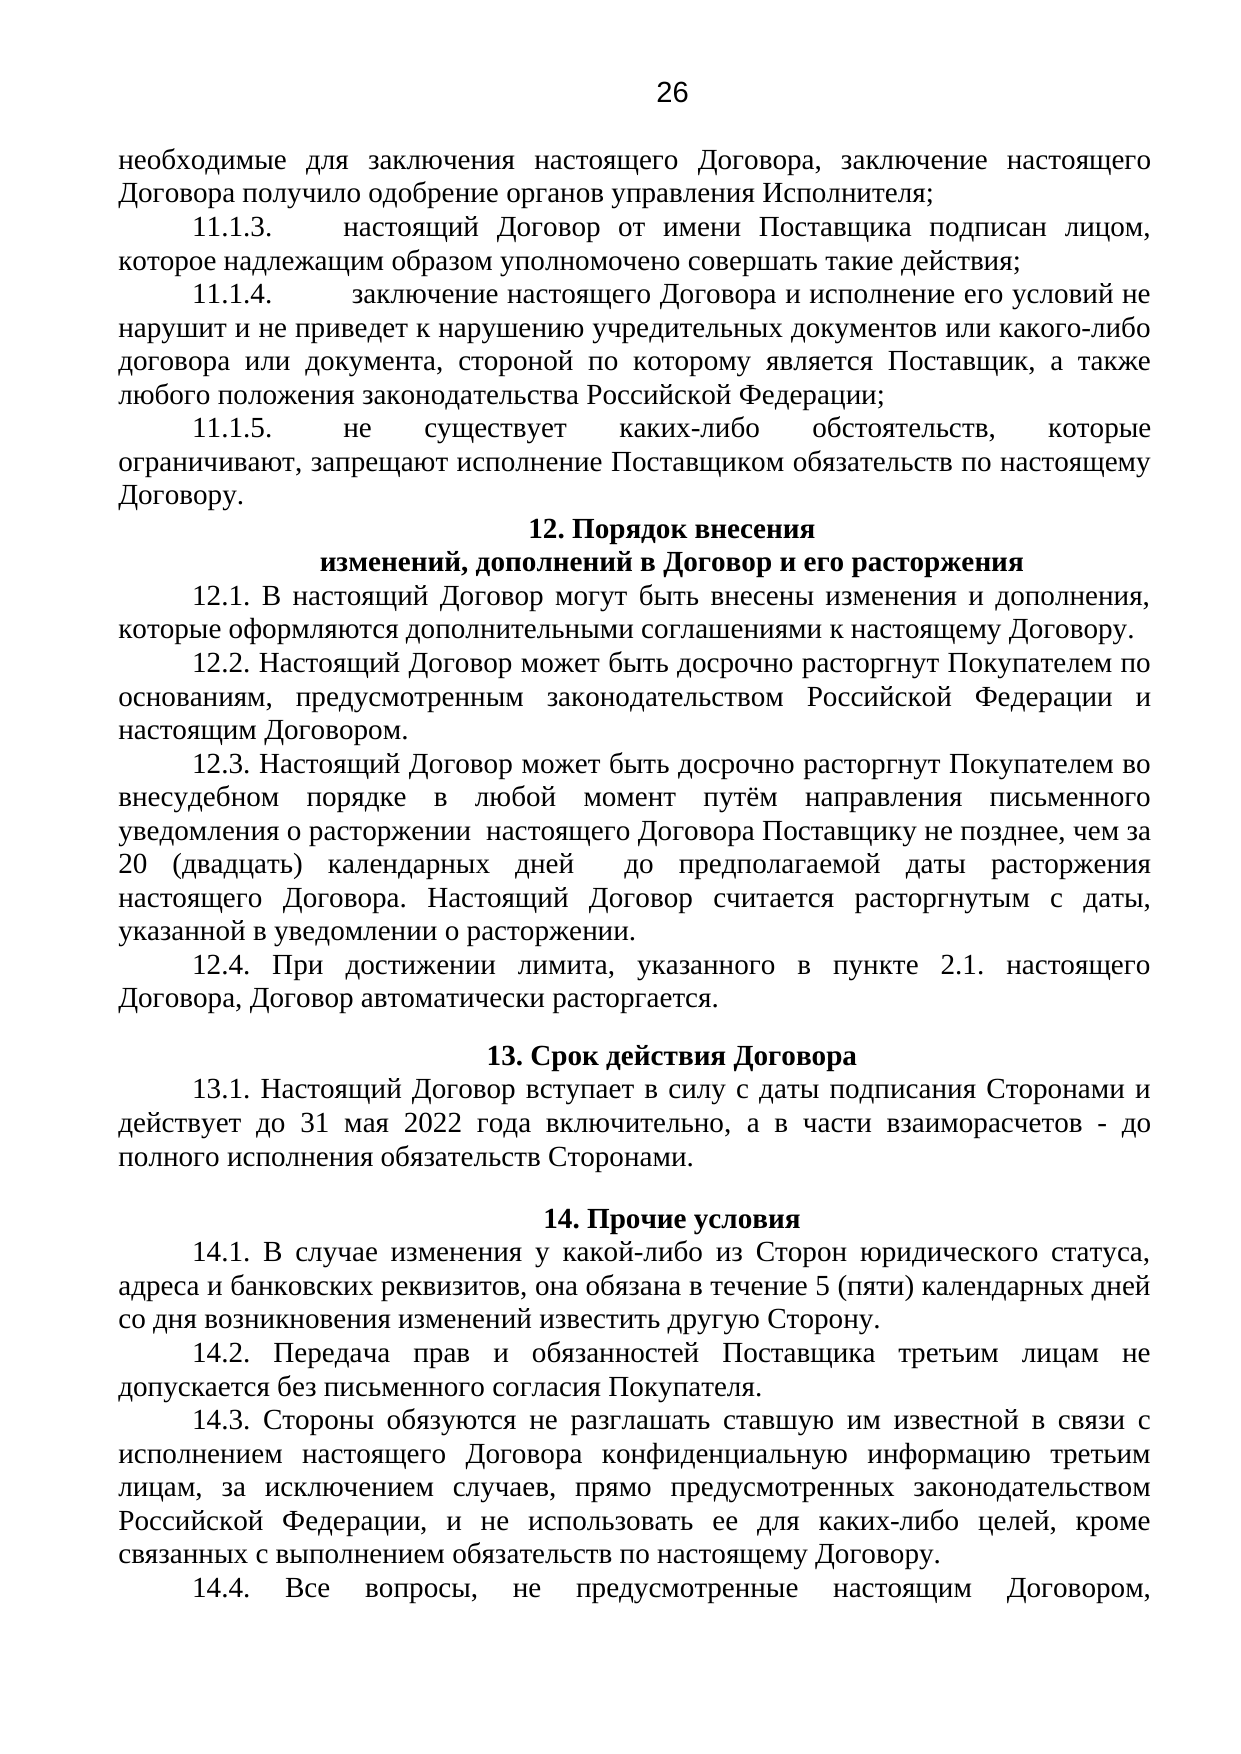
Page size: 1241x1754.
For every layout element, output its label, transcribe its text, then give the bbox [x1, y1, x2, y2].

text 14. Прочие условия [118, 1201, 1152, 1234]
text 12. Порядок внесения [118, 511, 1152, 544]
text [118, 142, 1152, 209]
text 12.2. Настоящий Договор может быть досрочно расторгнут Покупателем по основаниям, предусмотренным законодательством Российской Федерации и настоящим Договором. [118, 645, 1152, 746]
text 11.1.5. не существует каких-либо обстоятельств, которые ограничивают, запрещают исполнение Поставщиком обязательств по настоящему Договору. [118, 410, 1152, 511]
text 11.1.4. заключение настоящего Договора и исполнение его условий не нарушит и не приведет к нарушению учредительных документов или какого-либо договора или документа, стороной по которому является Поставщик, а также любого положения законодательства Российской Федерации; [118, 276, 1152, 410]
text 12.4. При достижении лимита, указанного в пункте 2.1. настоящего Договора, Договор автоматически расторгается. [118, 947, 1152, 1014]
text изменений, дополнений в Договор и его расторжения [118, 544, 1152, 578]
text 14.2. Передача прав и обязанностей Поставщика третьим лицам не допускается без письменного согласия Покупателя. [118, 1335, 1152, 1402]
text 12.1. В настоящий Договор могут быть внесены изменения и дополнения, которые оформляются дополнительными соглашениями к настоящему Договору. [118, 578, 1152, 645]
text 11.1.3. настоящий Договор от имени Поставщика подписан лицом, которое надлежащим образом уполномочено совершать такие действия; [118, 209, 1152, 276]
list 13. Срок действия Договора [118, 1038, 1152, 1072]
text 14.1. В случае изменения у какой-либо из Сторон юридического статуса, адреса и банковских реквизитов, она обязана в течение 5 (пяти) календарных дней со дня возникновения изменений известить другую Сторону. [118, 1234, 1152, 1335]
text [118, 1570, 1152, 1603]
text 12.3. Настоящий Договор может быть досрочно расторгнут Покупателем во внесудебном порядке в любой момент путём направления письменного уведомления о расторжении настоящего Договора Поставщику не позднее, чем за 20 (двадцать) календарных дней до предполагаемой даты расторжения настоящего Договора. Настоящий Договор считается расторгнутым с даты, указанной в уведомлении о расторжении. [118, 746, 1152, 947]
text 14.3. Стороны обязуются не разглашать ставшую им известной в связи с исполнением настоящего Договора конфиденциальную информацию третьим лицам, за исключением случаев, прямо предусмотренных законодательством Российской Федерации, и не использовать ее для каких-либо целей, кроме связанных с выполнением обязательств по настоящему Договору. [118, 1402, 1152, 1570]
text 13.1. Настоящий Договор вступает в силу с даты подписания Сторонами и действует до 31 мая 2022 года включительно, а в части взаиморасчетов - до полного исполнения обязательств Сторонами. [118, 1072, 1152, 1172]
